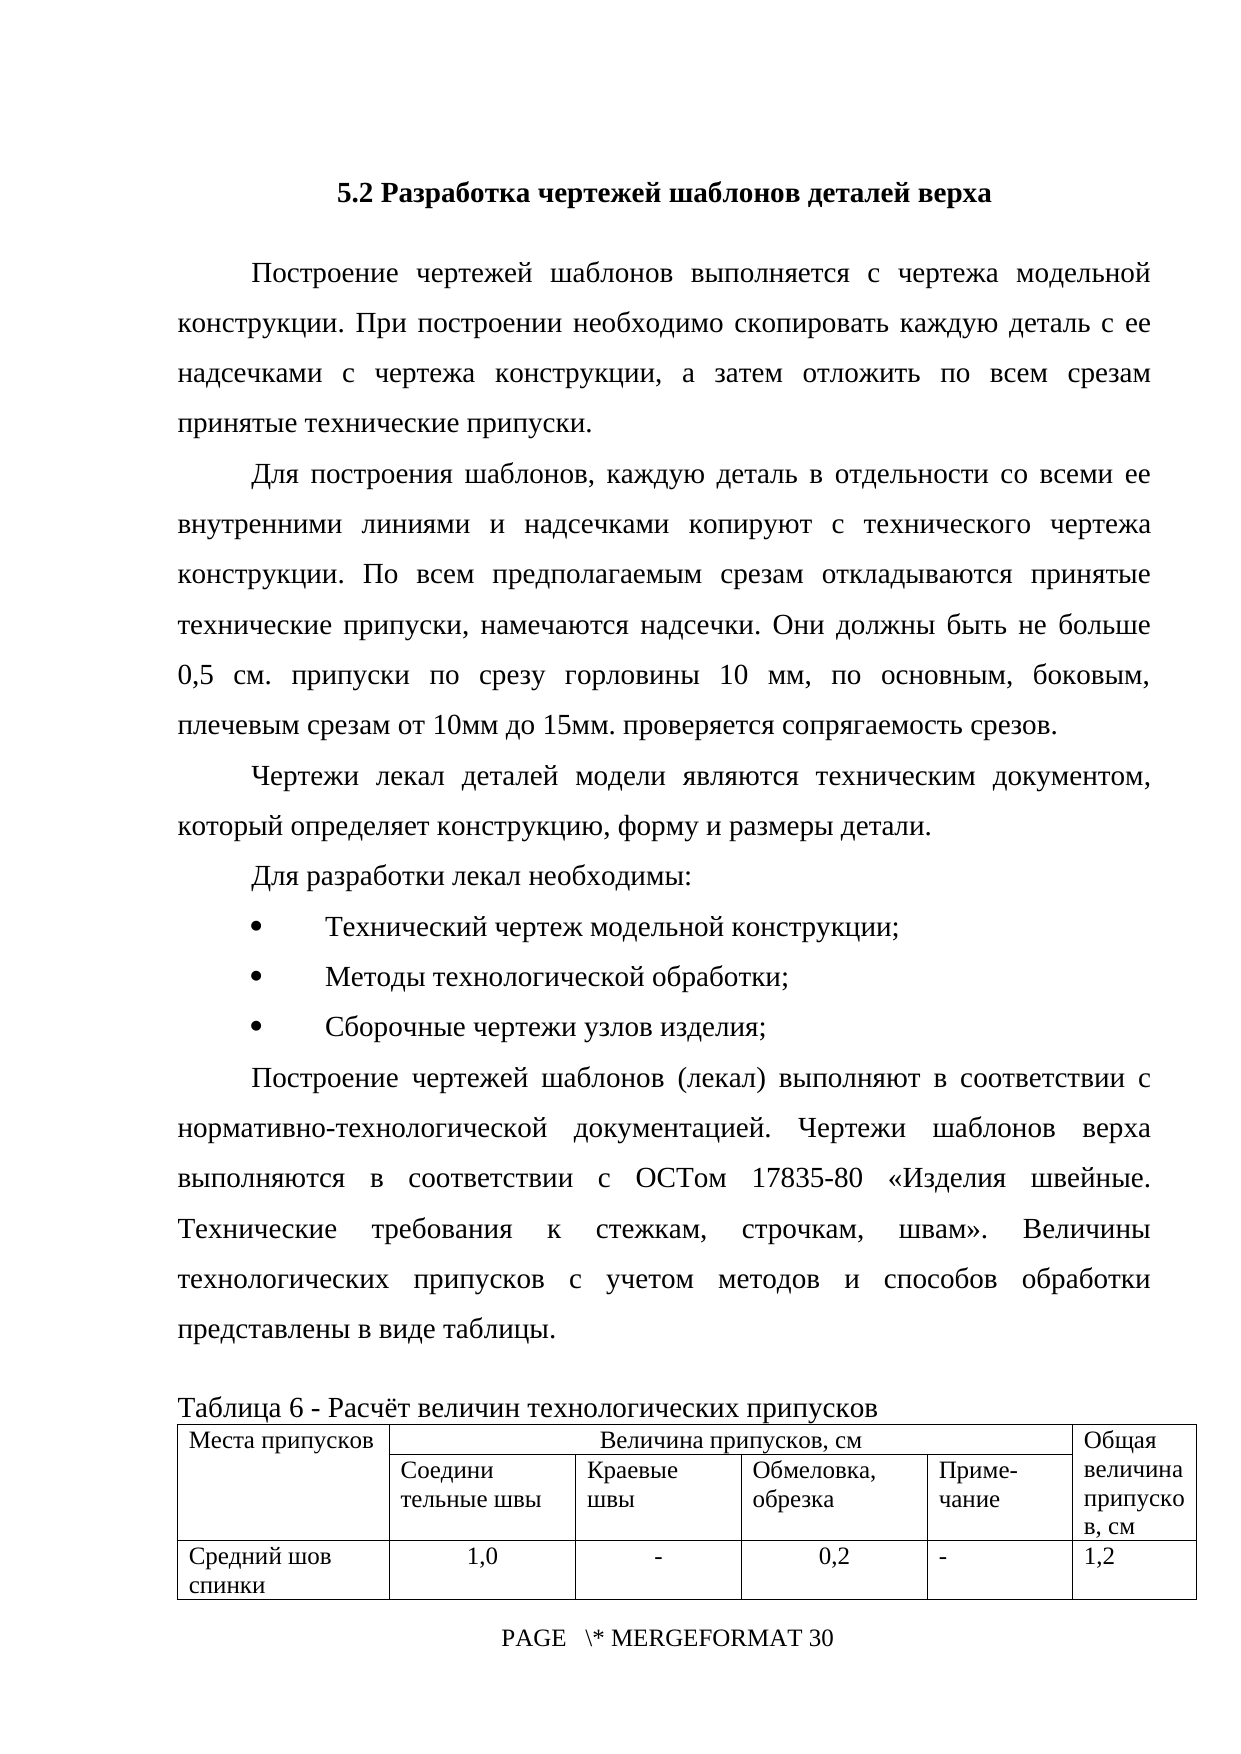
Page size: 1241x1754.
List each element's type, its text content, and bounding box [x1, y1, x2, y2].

table_cell Средний шов спинки [178, 1541, 389, 1599]
list Методы технологической обработки; [177, 959, 1152, 993]
text Для построения шаблонов, каждую деталь в отдельности со всеми ее внутренними линиями и надсечками копируют с технического чертежа конструкции. По всем предполагаемым срезам откладываются принятые технические припуски, намечаются надсечки. Они должны быть не больше 0,5 см. припуски по срезу горловины 10 мм, по основным, боковым, плечевым срезам от 10мм до 15мм. проверяется сопрягаемость срезов. [177, 456, 1152, 741]
table_header Величина припусков, см [390, 1425, 1072, 1454]
table_header Общая величина припусков, см [1073, 1425, 1196, 1540]
table_cell 1,0 [390, 1541, 575, 1599]
text Чертежи лекал деталей модели являются техническим документом, который определяет конструкцию, форму и размеры детали. [177, 758, 1152, 842]
table_cell Краевые швы [576, 1455, 741, 1540]
list Технический чертеж модельной конструкции; [177, 909, 1152, 942]
table_cell Приме- чание [928, 1455, 1072, 1540]
text Таблица 6 - Расчёт величин технологических припусков [177, 1391, 1152, 1424]
table_cell - [576, 1541, 741, 1599]
table_cell 1,2 [1073, 1541, 1196, 1599]
table_cell - [928, 1541, 1072, 1599]
text Построение чертежей шаблонов (лекал) выполняют в соответствии с нормативно-технологической документацией. Чертежи шаблонов верха выполняются в соответствии с ОСТом 17835-80 «Изделия швейные. Технические требования к стежкам, строчкам, швам». Величины технологических припусков с учетом методов и способов обработки представлены в виде таблицы. [177, 1060, 1152, 1345]
list Сборочные чертежи узлов изделия; [177, 1009, 1152, 1043]
text Построение чертежей шаблонов выполняется с чертежа модельной конструкции. При построении необходимо скопировать каждую деталь с ее надсечками с чертежа конструкции, а затем отложить по всем срезам принятые технические припуски. [177, 255, 1152, 439]
table_cell Соедини тельные швы [390, 1455, 575, 1540]
subtitle 5.2 Разработка чертежей шаблонов деталей верха [177, 176, 1152, 209]
table_cell Обмеловка, обрезка [742, 1455, 927, 1540]
table_header Места припусков [178, 1425, 389, 1540]
table_cell 0,2 [742, 1541, 927, 1599]
text Для разработки лекал необходимы: [177, 858, 1152, 892]
